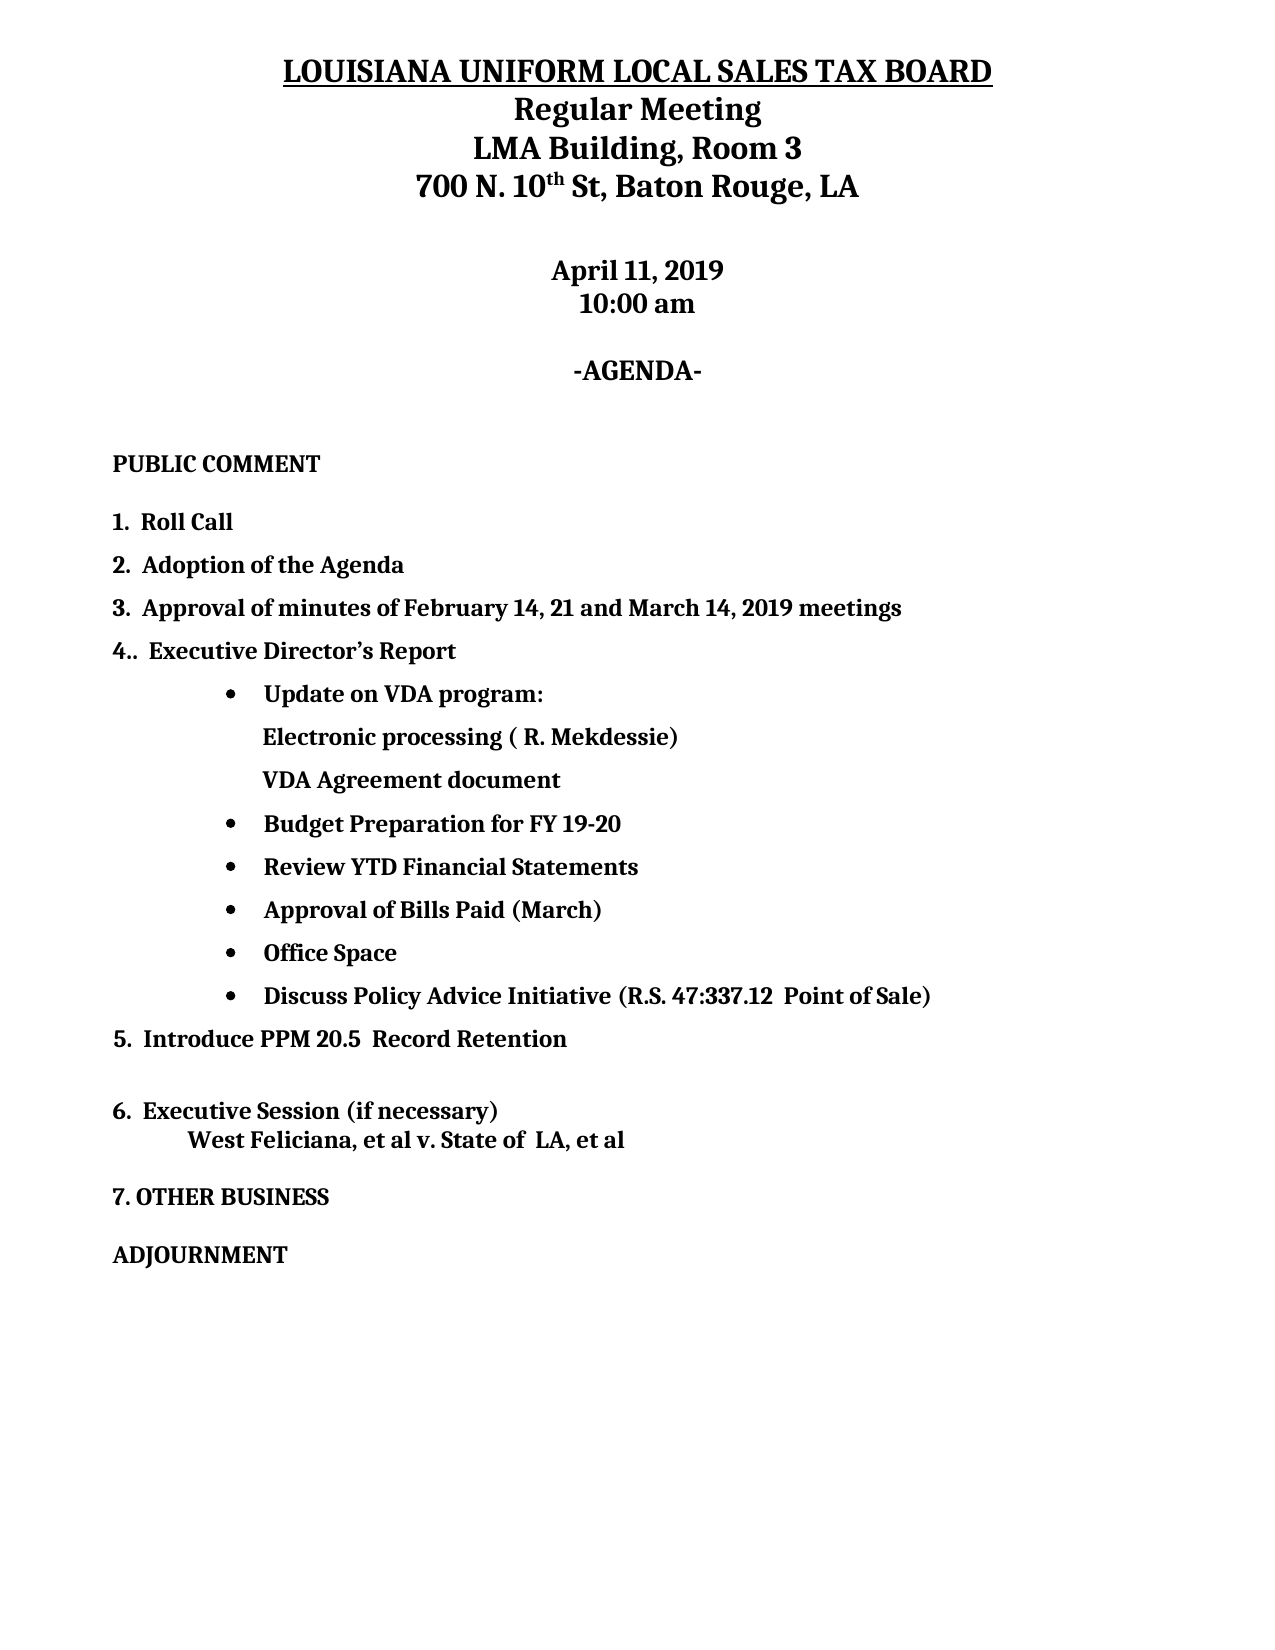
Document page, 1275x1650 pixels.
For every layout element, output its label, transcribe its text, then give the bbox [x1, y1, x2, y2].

text 10:00 am [112, 287, 1162, 321]
list Update on VDA program: [226, 680, 1162, 709]
text Regular Meeting [112, 91, 1162, 129]
text Electronic processing ( R. Mekdessie) [226, 723, 1162, 752]
text 4.. Executive Director’s Report [75, 637, 1162, 666]
text 2. Adoption of the Agenda [112, 551, 1162, 579]
text 1. Roll Call [112, 508, 1162, 536]
text ADJOURNMENT [112, 1241, 1162, 1269]
list Budget Preparation for FY 19-20 [226, 809, 1162, 838]
list Approval of Bills Paid (March) [226, 896, 1162, 924]
text 700 N. 10th St, Baton Rouge, LA [112, 167, 1162, 206]
text LOUISIANA UNIFORM LOCAL SALES TAX BOARD [112, 52, 1162, 91]
text 3. Approval of minutes of February 14, 21 and March 14, 2019 meetings [112, 594, 1162, 623]
text LMA Building, Room 3 [112, 129, 1162, 167]
list Discuss Policy Advice Initiative (R.S. 47:337.12 Point of Sale) [226, 982, 1162, 1011]
text VDA Agreement document [226, 766, 1162, 795]
list Review YTD Financial Statements [226, 853, 1162, 881]
text West Feliciana, et al v. State of LA, et al [112, 1126, 1162, 1154]
text PUBLIC COMMENT [112, 450, 1162, 479]
text -AGENDA- [112, 354, 1162, 388]
text 7. OTHER BUSINESS [112, 1183, 1162, 1212]
list Office Space [226, 939, 1162, 968]
text 6. Executive Session (if necessary) [112, 1097, 1162, 1126]
text 5. Introduce PPM 20.5 Record Retention [75, 1025, 1162, 1054]
text April 11, 2019 [112, 254, 1162, 287]
